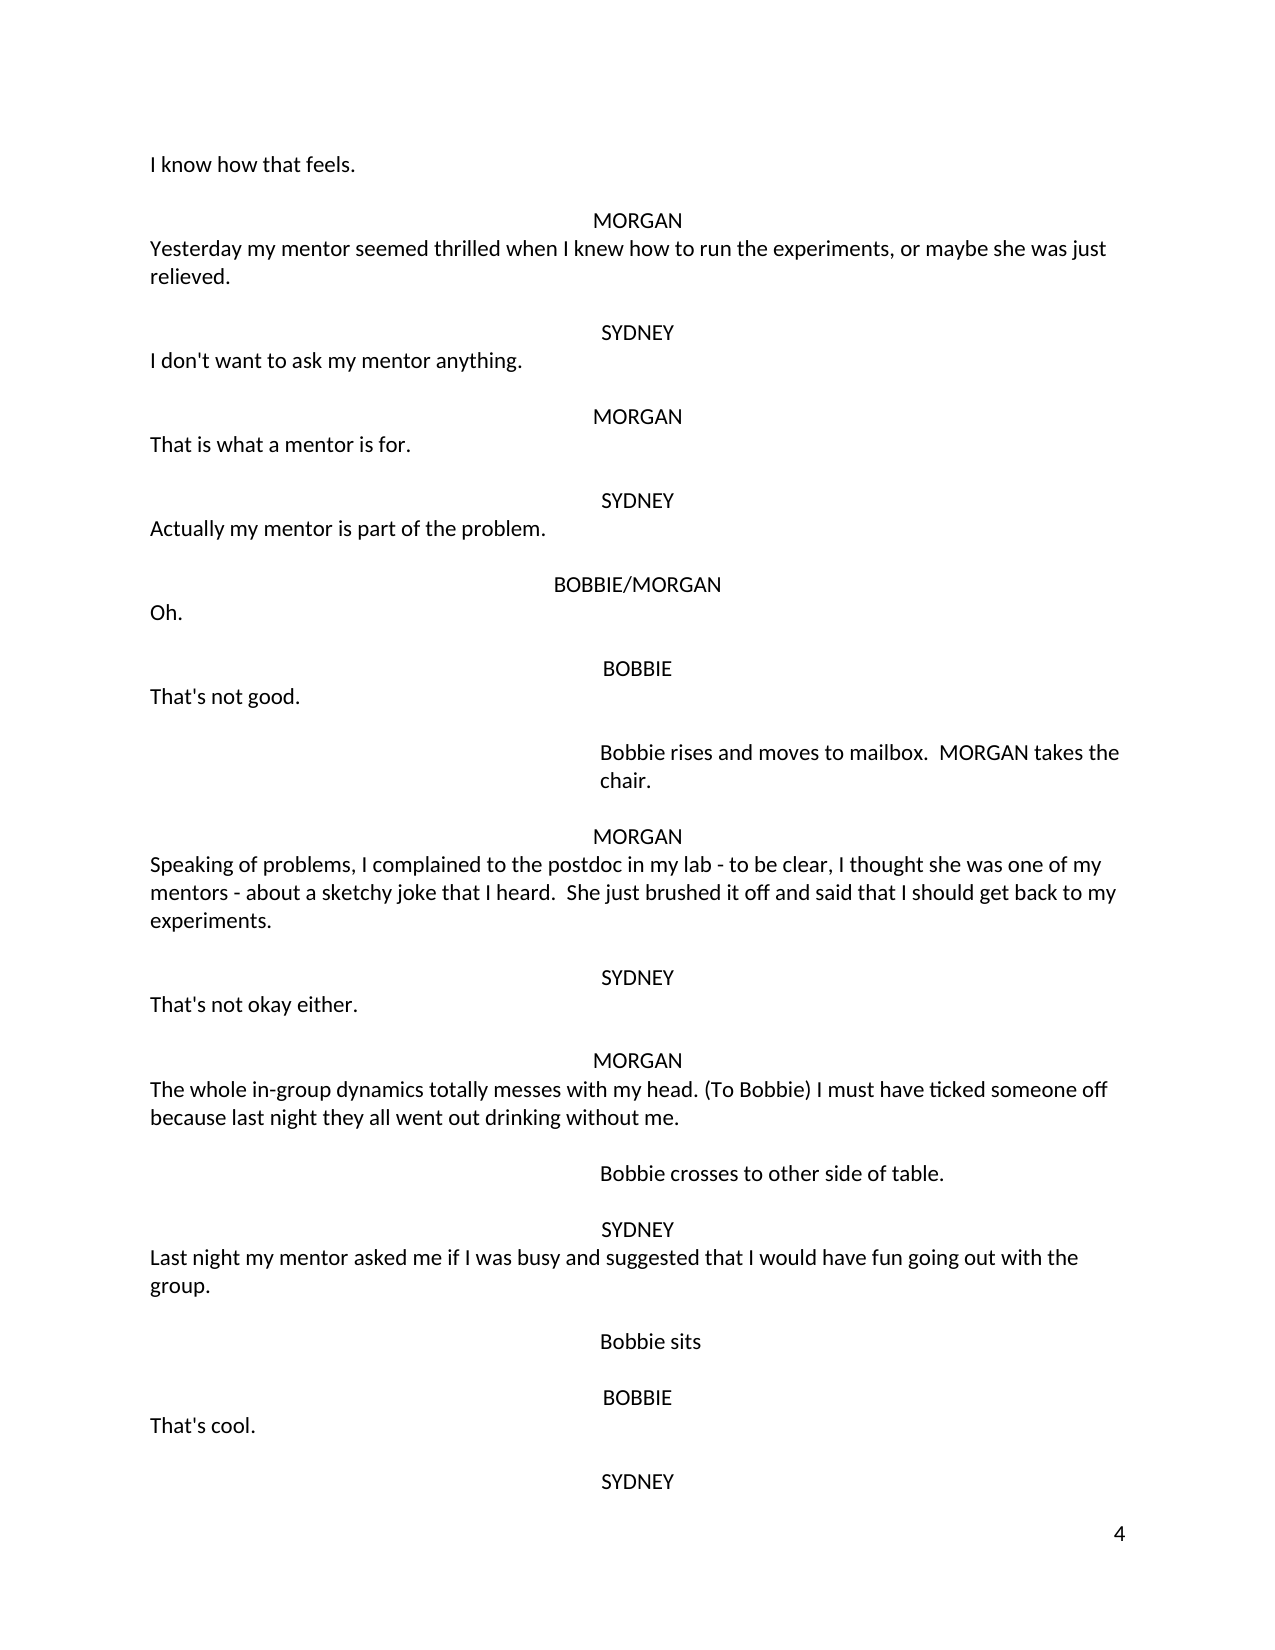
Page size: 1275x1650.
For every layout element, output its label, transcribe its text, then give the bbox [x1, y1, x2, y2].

text That's not good. [150, 682, 1125, 710]
text SYDNEY [150, 486, 1125, 514]
text Bobbie crosses to other side of table. [600, 1159, 1125, 1187]
text MORGAN [150, 1047, 1125, 1075]
text Speaking of problems, I complained to the postdoc in my lab - to be clear, I thought she was one of my mentors - about a sketchy joke that I heard. She just brushed it off and said that I should get back to my experiments. [150, 851, 1125, 934]
text MORGAN [150, 822, 1125, 851]
text MORGAN [150, 402, 1125, 430]
text Yesterday my mentor seemed thrilled when I knew how to run the experiments, or maybe she was just relieved. [150, 234, 1125, 290]
text That's not okay either. [150, 991, 1125, 1019]
text The whole in-group dynamics totally messes with my head. (To Bobbie) I must have ticked someone off because last night they all went out drinking without me. [150, 1075, 1125, 1131]
text Actually my mentor is part of the problem. [150, 514, 1125, 542]
text That's cool. [150, 1411, 1125, 1439]
text SYDNEY [150, 1467, 1125, 1495]
text Bobbie rises and moves to mailbox. MORGAN takes the chair. [600, 738, 1125, 794]
text I don't want to ask my mentor anything. [150, 346, 1125, 374]
text Last night my mentor asked me if I was busy and suggested that I would have fun going out with the group. [150, 1243, 1125, 1299]
text I know how that feels. [150, 150, 1125, 178]
text SYDNEY [150, 963, 1125, 991]
text BOBBIE [150, 654, 1125, 682]
text SYDNEY [150, 318, 1125, 346]
text BOBBIE/MORGAN [150, 570, 1125, 598]
text MORGAN [150, 206, 1125, 234]
text That is what a mentor is for. [150, 430, 1125, 458]
text Oh. [150, 598, 1125, 626]
text SYDNEY [150, 1215, 1125, 1243]
text BOBBIE [150, 1383, 1125, 1411]
text Bobbie sits [600, 1327, 1125, 1355]
